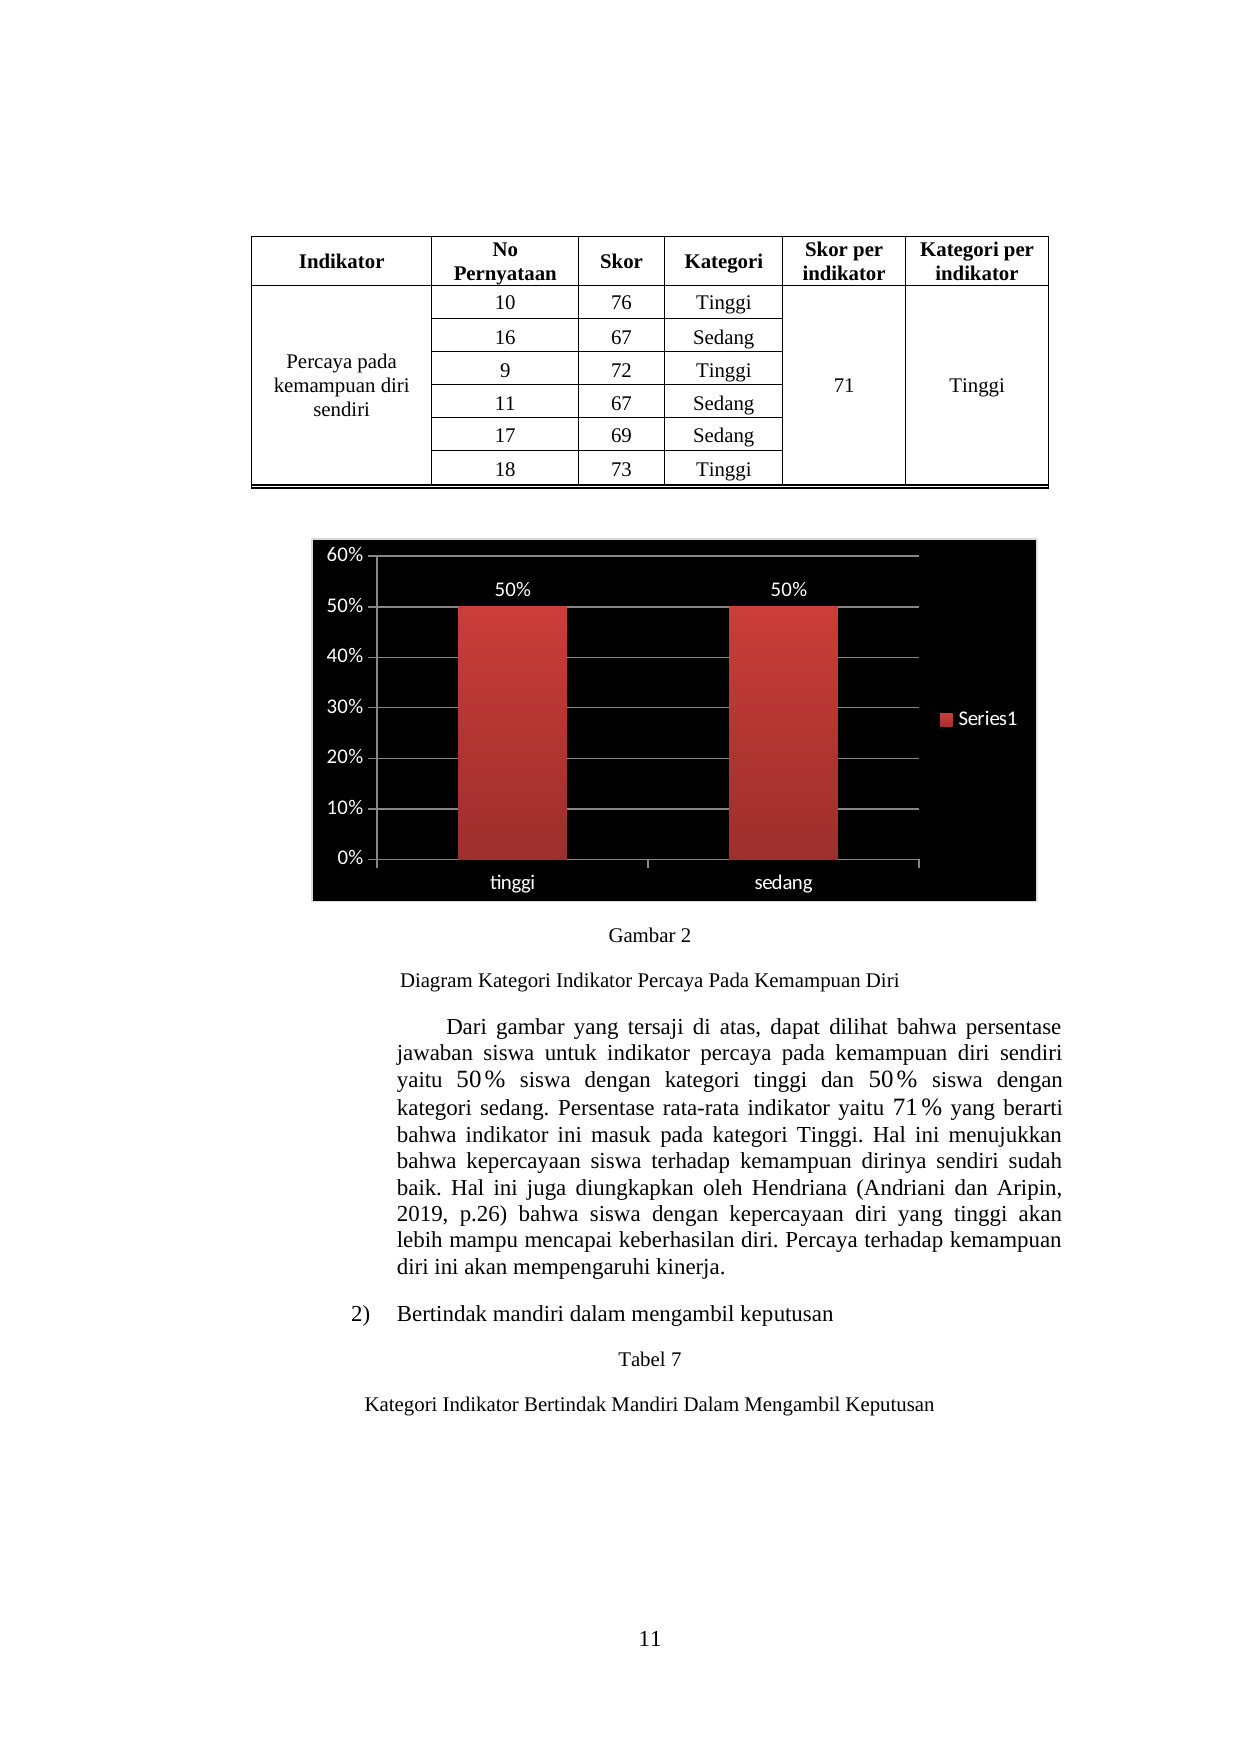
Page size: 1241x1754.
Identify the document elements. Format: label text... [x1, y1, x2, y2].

text Tabel 7 [236, 1347, 1063, 1371]
list Bertindak mandiri dalam mengambil keputusan [351, 1300, 1063, 1326]
table_header Skor per indikator [783, 237, 905, 285]
table_cell 72 [579, 352, 664, 384]
table_cell Sedang [665, 418, 782, 449]
table_header Indikator [252, 237, 431, 285]
table_cell 17 [432, 418, 578, 449]
table_cell 10 [432, 286, 578, 318]
table_header No Pernyataan [432, 237, 578, 285]
table_cell 73 [579, 451, 664, 484]
table_cell Percaya pada kemampuan diri sendiri [252, 286, 431, 484]
table_cell Tinggi [665, 451, 782, 484]
table_cell 67 [579, 319, 664, 351]
text Dari gambar yang tersaji di atas, dapat dilihat bahwa persentase jawaban siswa untuk indikator percaya pada kemampuan diri sendiri yaitu siswa dengan kategori tinggi dan siswa dengan kategori sedang. Persentase rata-rata indikator yaitu yang berarti bahwa indikator ini masuk pada kategori Tinggi. Hal ini menujukkan bahwa kepercayaan siswa terhadap kemampuan dirinya sendiri sudah baik. Hal ini juga diungkapkan oleh Hendriana (Andriani dan Aripin, 2019, p.26) bahwa siswa dengan kepercayaan diri yang tinggi akan lebih mampu mencapai keberhasilan diri. Percaya terhadap kemampuan diri ini akan mempengaruhi kinerja. [397, 1013, 1063, 1279]
table_cell 71 [783, 286, 905, 484]
table_cell 16 [432, 319, 578, 351]
table_cell 69 [579, 418, 664, 449]
table_cell 11 [432, 385, 578, 417]
text Gambar 2 [236, 923, 1063, 947]
table_cell 76 [579, 286, 664, 318]
table_header Skor [579, 237, 664, 285]
table_cell Sedang [665, 319, 782, 351]
table_header Kategori [665, 237, 782, 285]
text Diagram Kategori Indikator Percaya Pada Kemampuan Diri [236, 968, 1063, 992]
text Kategori Indikator Bertindak Mandiri Dalam Mengambil Keputusan [236, 1392, 1063, 1416]
table_cell Sedang [665, 385, 782, 417]
table_cell Tinggi [665, 352, 782, 384]
table_cell 67 [579, 385, 664, 417]
table_cell Tinggi [906, 286, 1048, 484]
table_cell 9 [432, 352, 578, 384]
table_cell Tinggi [665, 286, 782, 318]
table_cell 18 [432, 451, 578, 484]
table_header Kategori per indikator [906, 237, 1048, 285]
